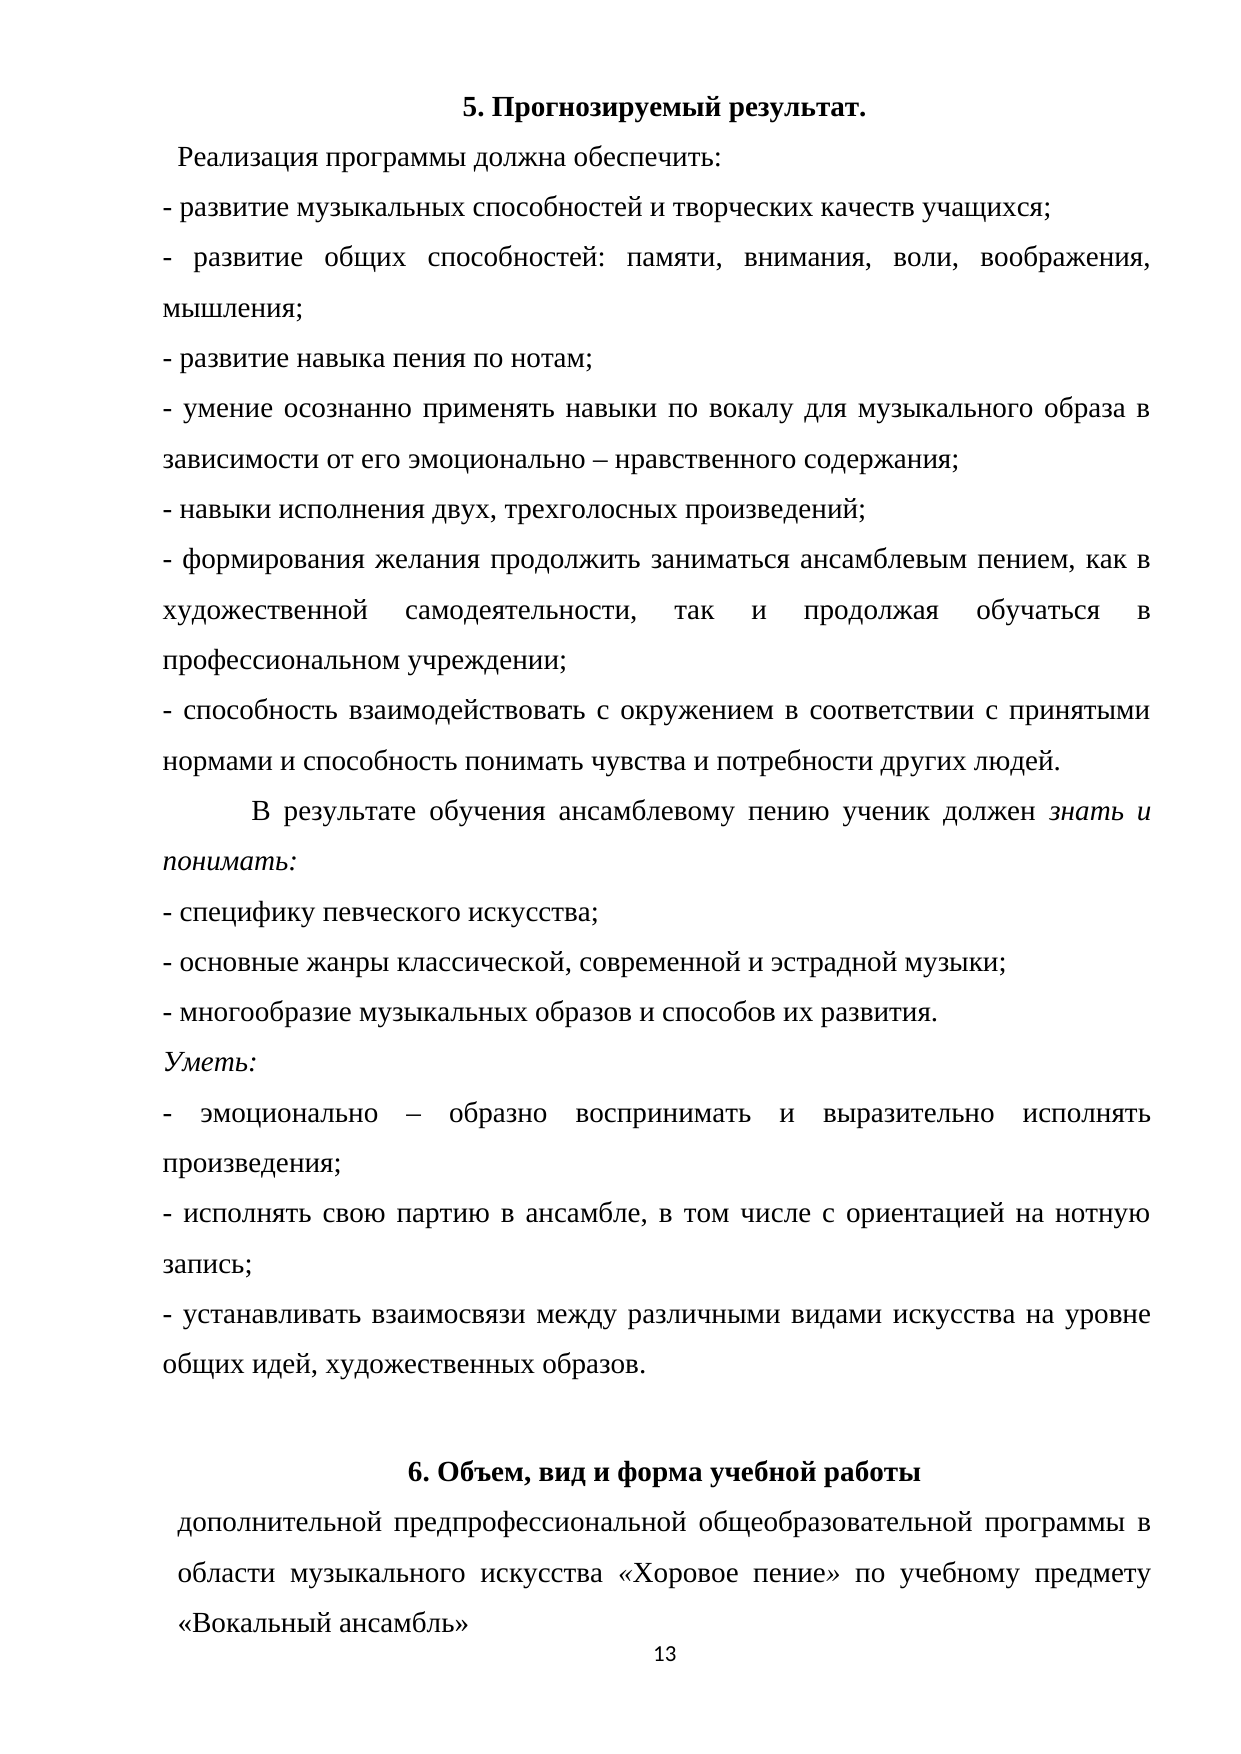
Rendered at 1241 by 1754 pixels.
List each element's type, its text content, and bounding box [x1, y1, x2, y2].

text В результате обучения ансамблевому пению ученик должен знать и понимать: [162, 793, 1152, 877]
text - устанавливать взаимосвязи между различными видами искусства на уровне общих идей, художественных образов. [162, 1296, 1152, 1380]
text 6. Объем, вид и форма учебной работы [177, 1454, 1152, 1488]
text - основные жанры классической, современной и эстрадной музыки; [162, 944, 1152, 977]
text - формирования желания продолжить заниматься ансамблевым пением, как в художественной самодеятельности, так и продолжая обучаться в профессиональном учреждении; [162, 541, 1152, 676]
text - многообразие музыкальных образов и способов их развития. [162, 994, 1152, 1028]
text - исполнять свою партию в ансамбле, в том числе с ориентацией на нотную запись; [162, 1196, 1152, 1279]
text Уметь: [162, 1044, 1152, 1078]
text - эмоционально – образно воспринимать и выразительно исполнять произведения; [162, 1095, 1152, 1179]
text - навыки исполнения двух, трехголосных произведений; [162, 491, 1152, 525]
text - развитие навыка пения по нотам; [162, 340, 1152, 374]
text - развитие музыкальных способностей и творческих качеств учащихся; [162, 189, 1152, 223]
text - умение осознанно применять навыки по вокалу для музыкального образа в зависимости от его эмоционально – нравственного содержания; [162, 391, 1152, 474]
text - развитие общих способностей: памяти, внимания, воли, воображения, мышления; [162, 239, 1152, 323]
text 5. Прогнозируемый результат. [177, 89, 1152, 122]
text - специфику певческого искусства; [162, 894, 1152, 927]
text Реализация программы должна обеспечить: [162, 139, 1152, 172]
text дополнительной предпрофессиональной общеобразовательной программы в области музыкального искусства «Хоровое пение» по учебному предмету «Вокальный ансамбль» [177, 1504, 1152, 1639]
text - способность взаимодействовать с окружением в соответствии с принятыми нормами и способность понимать чувства и потребности других людей. [162, 692, 1152, 776]
